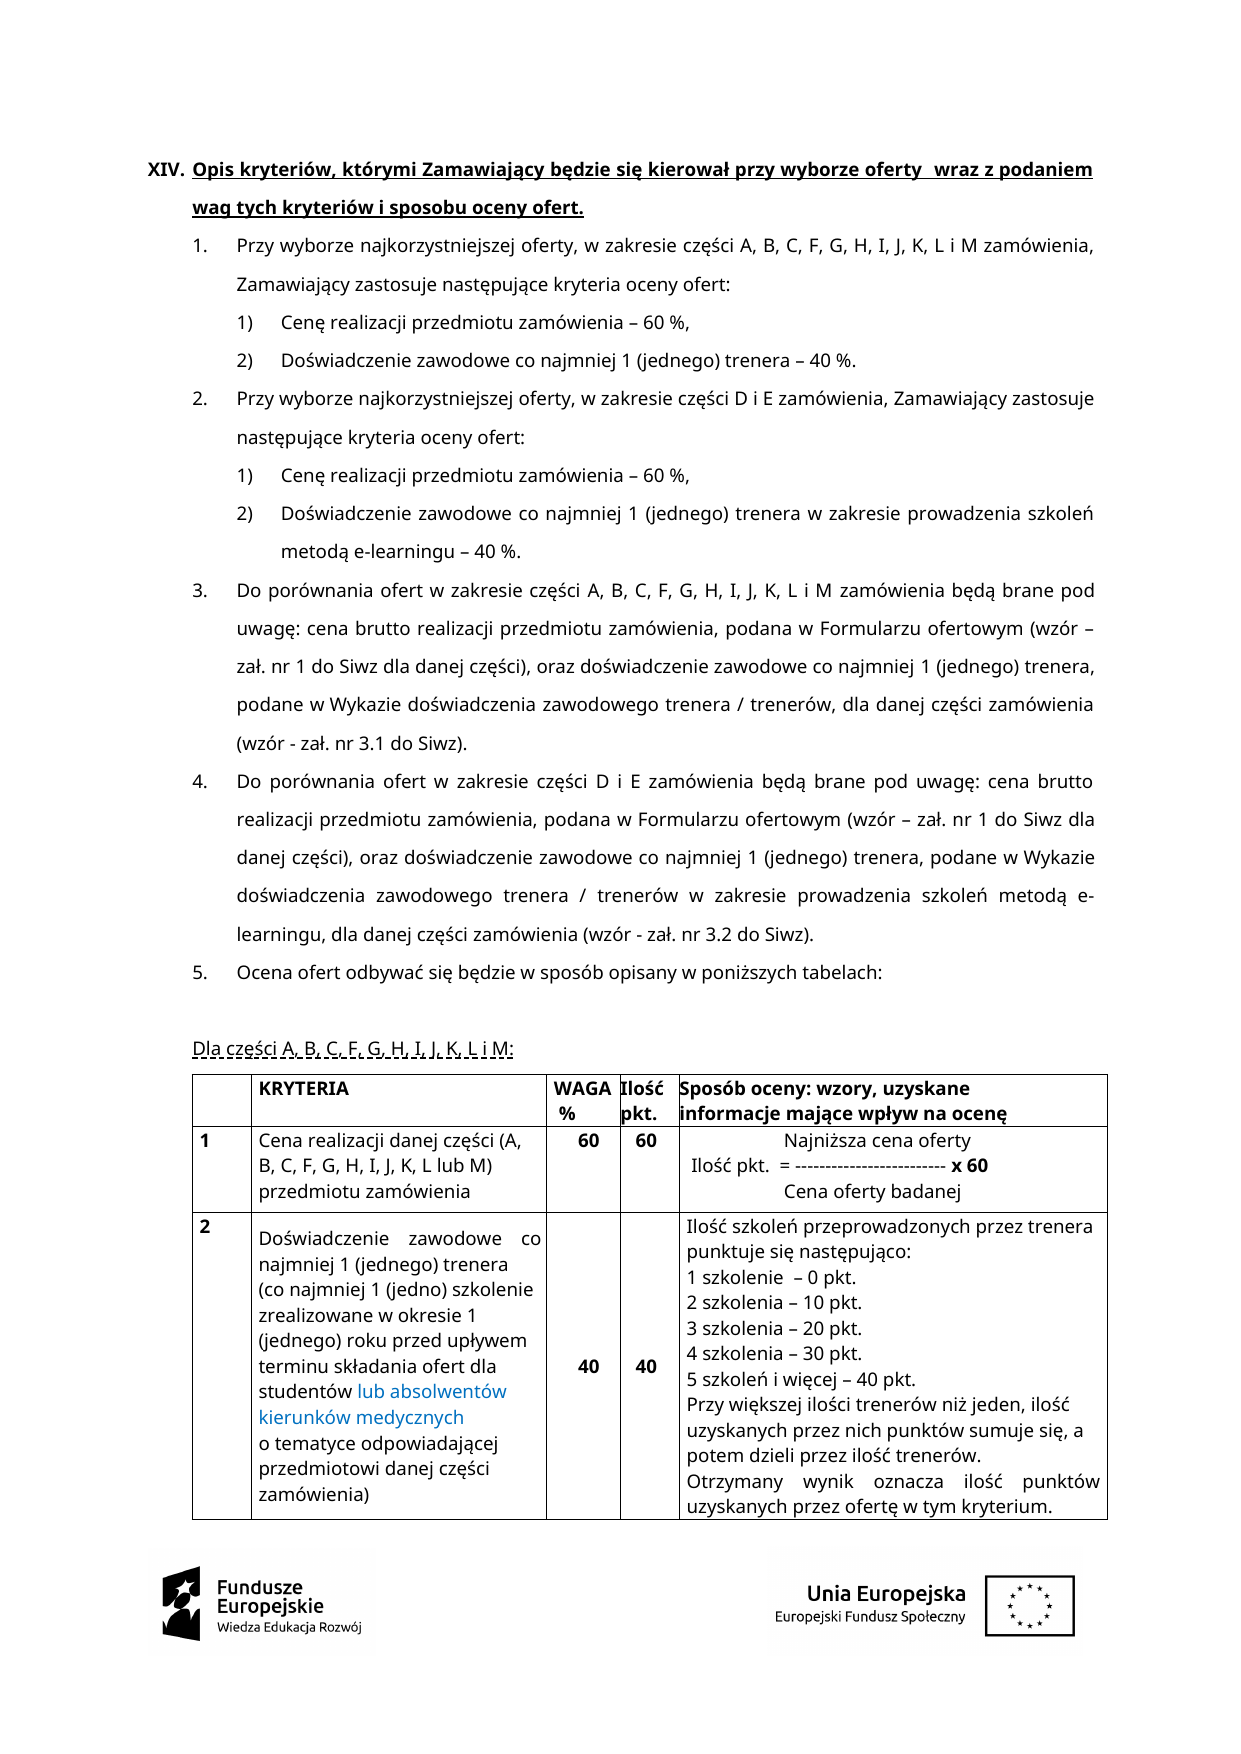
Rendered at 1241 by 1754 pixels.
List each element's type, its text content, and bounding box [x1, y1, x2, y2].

table_header Ilość pkt. [621, 1075, 679, 1126]
list Przy wyborze najkorzystniejszej oferty, w zakresie części A, B, C, F, G, H, I, J, K, L i M zamówienia, Zamawiający zastosuje następujące kryteria oceny ofert: [192, 233, 1095, 297]
text Dla części A, B, C, F, G, H, I, J, K, L i M: [192, 1036, 1095, 1061]
table_header KRYTERIA [252, 1075, 546, 1126]
list Do porównania ofert w zakresie części A, B, C, F, G, H, I, J, K, L i M zamówienia będą brane pod uwagę: cena brutto realizacji przedmiotu zamówienia, podana w Formularzu ofertowym (wzór – zał. nr 1 do Siwz dla danej części), oraz doświadczenie zawodowe co najmniej 1 (jednego) trenera, podane w Wykazie doświadczenia zawodowego trenera / trenerów, dla danej części zamówienia (wzór - zał. nr 3.1 do Siwz). [192, 577, 1095, 755]
table_cell Najniższa cena oferty Ilość pkt. = ------------------------- x 60 Cena oferty badanej [680, 1127, 1107, 1212]
list Do porównania ofert w zakresie części D i E zamówienia będą brane pod uwagę: cena brutto realizacji przedmiotu zamówienia, podana w Formularzu ofertowym (wzór – zał. nr 1 do Siwz dla danej części), oraz doświadczenie zawodowe co najmniej 1 (jednego) trenera, podane w Wykazie doświadczenia zawodowego trenera / trenerów w zakresie prowadzenia szkoleń metodą e-learningu, dla danej części zamówienia (wzór - zał. nr 3.2 do Siwz). [192, 768, 1095, 946]
table_cell 60 [621, 1127, 679, 1212]
table_header [193, 1075, 251, 1126]
list Opis kryteriów, którymi Zamawiający będzie się kierował przy wyborze oferty wraz z podaniem wag tych kryteriów i sposobu oceny ofert. [148, 156, 1093, 220]
table_cell 2 [193, 1213, 251, 1519]
list Przy wyborze najkorzystniejszej oferty, w zakresie części D i E zamówienia, Zamawiający zastosuje następujące kryteria oceny ofert: [192, 386, 1095, 449]
picture [147, 1548, 376, 1656]
list Cenę realizacji przedmiotu zamówienia – 60 %, [236, 309, 1095, 335]
picture [767, 1546, 1084, 1656]
table_cell 40 [621, 1213, 679, 1519]
table_cell 1 [193, 1127, 251, 1212]
list Doświadczenie zawodowe co najmniej 1 (jednego) trenera w zakresie prowadzenia szkoleń metodą e-learningu – 40 %. [236, 500, 1095, 564]
table_cell 60 [547, 1127, 620, 1212]
list Cenę realizacji przedmiotu zamówienia – 60 %, [236, 462, 1095, 488]
table_cell Cena realizacji danej części (A, B, C, F, G, H, I, J, K, L lub M) przedmiotu zamówienia [252, 1127, 546, 1212]
table_cell 40 [547, 1213, 620, 1519]
table_cell Doświadczenie zawodowe co najmniej 1 (jednego) trenera (co najmniej 1 (jedno) szkolenie zrealizowane w okresie 1 (jednego) roku przed upływem terminu składania ofert dla studentów lub absolwentów kierunków medycznych o tematyce odpowiadającej przedmiotowi danej części zamówienia) [252, 1213, 546, 1519]
table_header WAGA % [547, 1075, 620, 1126]
table_header Sposób oceny: wzory, uzyskane informacje mające wpływ na ocenę [680, 1075, 1107, 1126]
list Doświadczenie zawodowe co najmniej 1 (jednego) trenera – 40 %. [236, 347, 1146, 373]
list Ocena ofert odbywać się będzie w sposób opisany w poniższych tabelach: [192, 959, 1095, 985]
